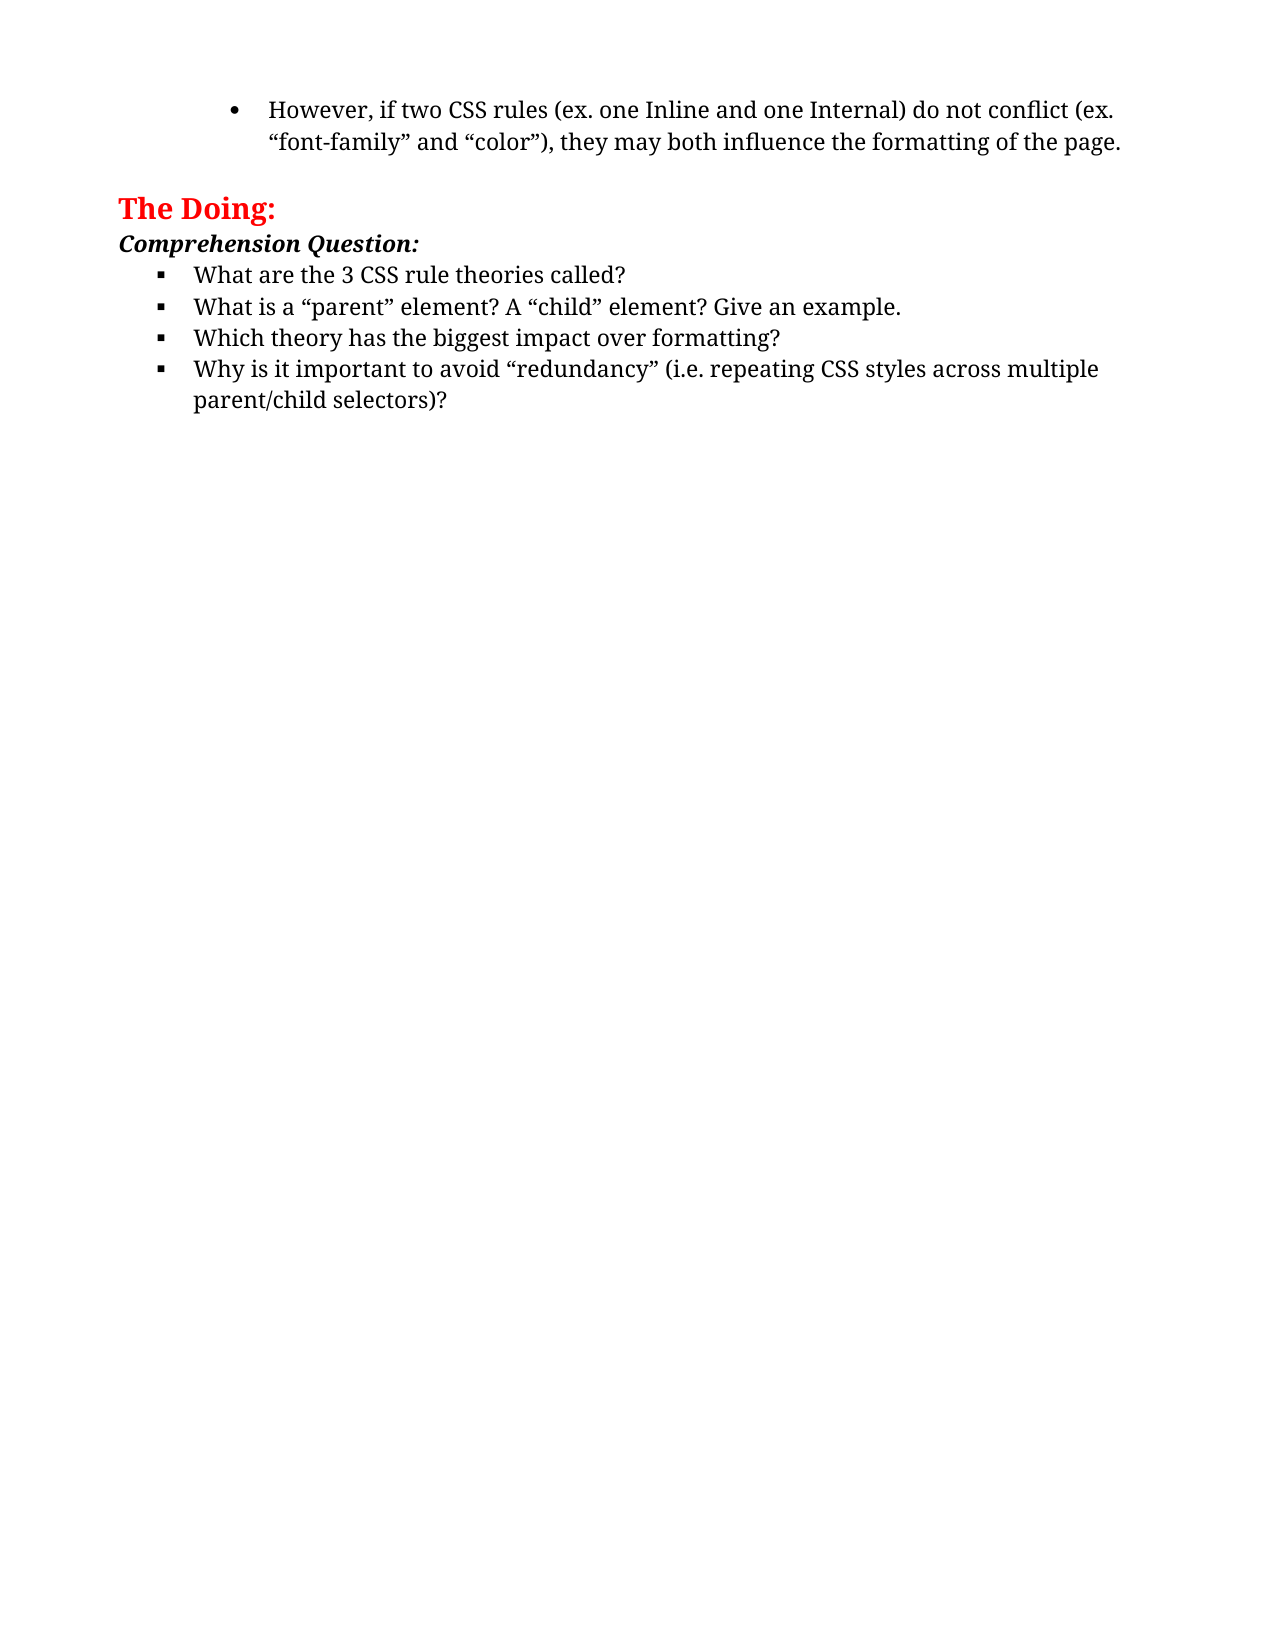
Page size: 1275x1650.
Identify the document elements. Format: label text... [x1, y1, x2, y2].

list However, if two CSS rules (ex. one Inline and one Internal) do not conflict (ex. “font-family” and “color”), they may both influence the formatting of the page. [231, 94, 1157, 157]
text Comprehension Question: [118, 228, 1157, 259]
text The Doing: [118, 188, 1157, 228]
list Why is it important to avoid “redundancy” (i.e. repeating CSS styles across multiple parent/child selectors)? [156, 353, 1157, 415]
list Which theory has the biggest impact over formatting? [156, 322, 1157, 353]
list What are the 3 CSS rule theories called? [156, 259, 1157, 290]
list What is a “parent” element? A “child” element? Give an example. [156, 290, 1157, 322]
